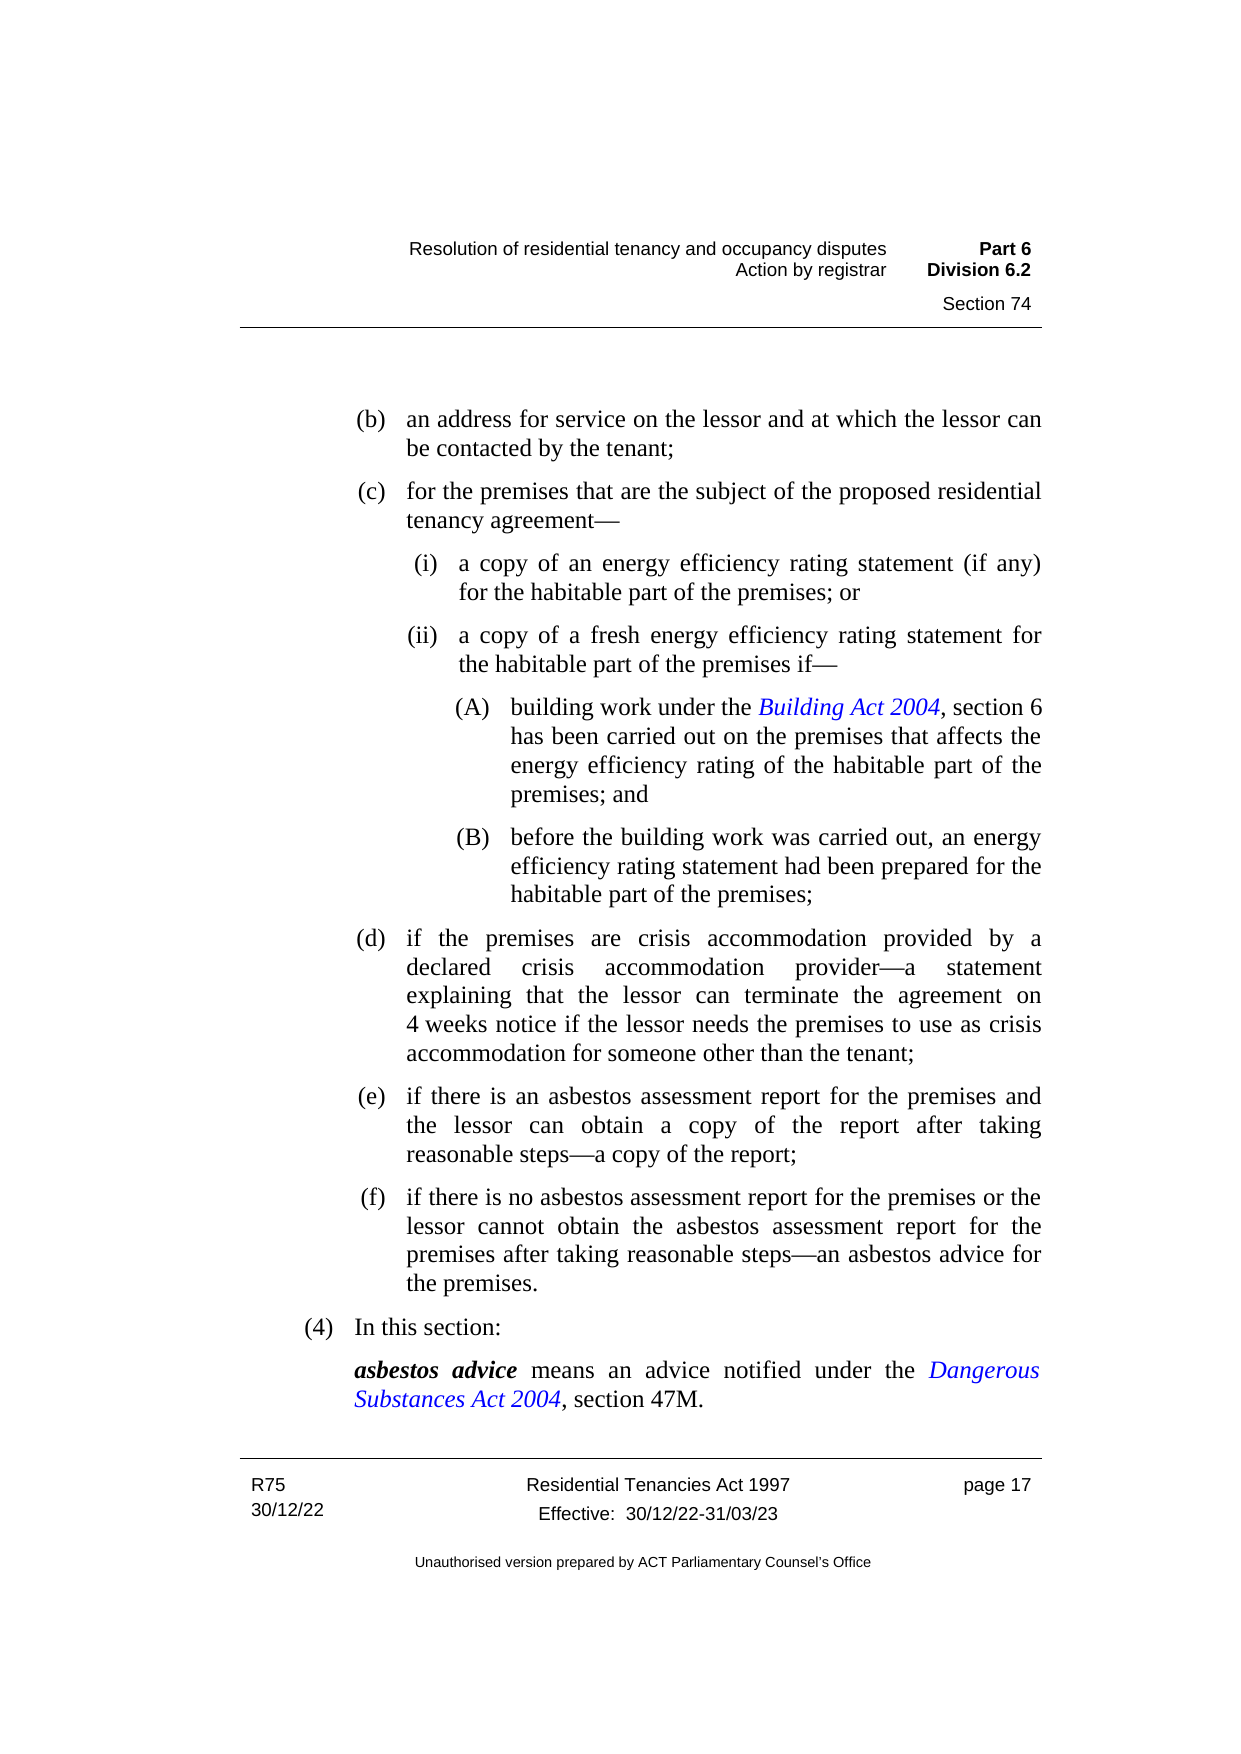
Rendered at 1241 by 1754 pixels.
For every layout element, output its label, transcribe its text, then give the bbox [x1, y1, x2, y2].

text asbestos advice means an advice notified under the Dangerous Substances Act 2004, section 47M. [354, 1355, 1042, 1412]
text (e) if there is an asbestos assessment report for the premises and the lessor can obtain a copy of the report after taking reasonable steps—a copy of the report; [239, 1081, 1042, 1167]
text (i) a copy of an energy efficiency rating statement (if any) for the habitable part of the premises; or [239, 548, 1042, 606]
text (b) an address for service on the lessor and at which the lessor can be contacted by the tenant; [239, 404, 1042, 462]
text (B) before the building work was carried out, an energy efficiency rating statement had been prepared for the habitable part of the premises; [239, 822, 1042, 908]
text (A) building work under the Building Act 2004, section 6 has been carried out on the premises that affects the energy efficiency rating of the habitable part of the premises; and [239, 692, 1042, 807]
text (c) for the premises that are the subject of the proposed residential tenancy agreement— [239, 476, 1042, 534]
text (d) if the premises are crisis accommodation provided by a declared crisis accommodation provider—a statement explaining that the lessor can terminate the agreement on 4 weeks notice if the lessor needs the premises to use as crisis accommodation for someone other than the tenant; [239, 923, 1042, 1067]
text (4) In this section: [239, 1312, 1042, 1340]
text (f) if there is no asbestos assessment report for the premises or the lessor cannot obtain the asbestos assessment report for the premises after taking reasonable steps—an asbestos advice for the premises. [239, 1182, 1042, 1297]
text (ii) a copy of a fresh energy efficiency rating statement for the habitable part of the premises if— [239, 620, 1042, 678]
